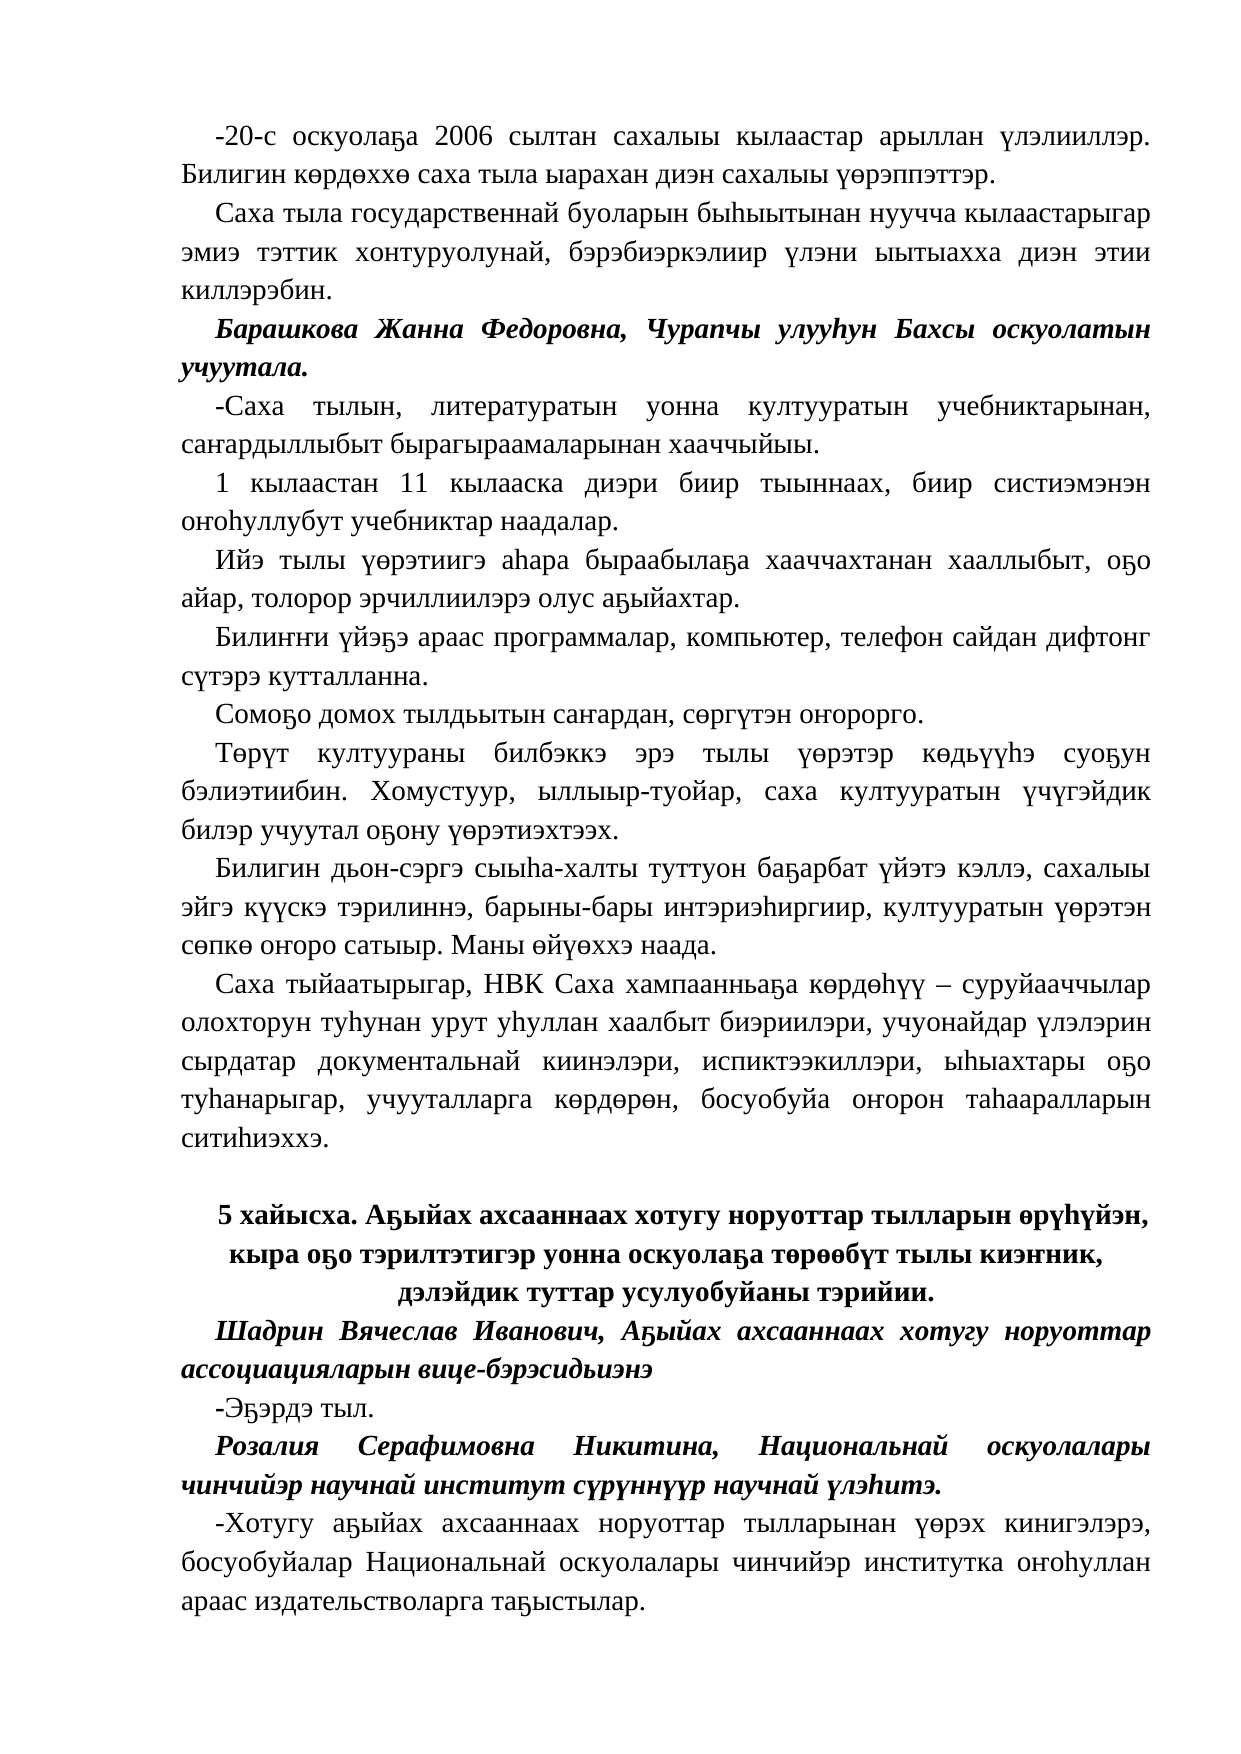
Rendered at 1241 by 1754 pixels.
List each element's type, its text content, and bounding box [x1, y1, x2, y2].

list Төрүт култуураны билбэккэ эрэ тылы үөрэтэр көдьүүһэ суоҕун бэлиэтиибин. Хомустуур, ыллыыр-туойар, саха култууратын үчүгэйдик билэр учуутал оҕону үөрэтиэхтээх. [181, 735, 1152, 845]
list Сомоҕо домох тылдьытын саҥардан, сөргүтэн оҥорорго. [181, 696, 1152, 730]
list Шадрин Вячеслав Иванович, Аҕыйах ахсааннаах хотугу норуоттар ассоциацияларын вице-бэрэсидьиэнэ [181, 1313, 1152, 1385]
list Саха тыйаатырыгар, НВК Саха хампаанньаҕа көрдөһүү – суруйааччылар олохторун туһунан урут уһуллан хаалбыт биэриилэри, учуонайдар үлэлэрин сырдатар документальнай киинэлэри, испиктээкиллэри, ыһыахтары оҕо туһанарыгар, учууталларга көрдөрөн, босуобуйа оҥорон таһааралларын ситиһиэххэ. [181, 966, 1152, 1154]
list Барашкова Жанна Федоровна, Чурапчы улууһун Бахсы оскуолатын учуутала. [181, 311, 1152, 383]
list -20-с оскуолаҕа 2006 сылтан сахалыы кылаастар арыллан үлэлииллэр. Билигин көрдөххө саха тыла ыарахан диэн сахалыы үөрэппэттэр. [181, 118, 1152, 190]
list Розалия Серафимовна Никитина, Национальнай оскуолалары чинчийэр научнай институт сүрүннүүр научнай үлэһитэ. [181, 1428, 1152, 1501]
list Билиҥҥи үйэҕэ араас программалар, компьютер, телефон сайдан дифтонг сүтэрэ кутталланна. [181, 619, 1152, 691]
list 5 хайысха. Аҕыйах ахсааннаах хотугу норуоттар тылларын өрүһүйэн, кыра оҕо тэрилтэтигэр уонна оскуолаҕа төрөөбүт тылы киэҥник, дэлэйдик туттар усулуобуйаны тэрийии. [181, 1197, 1152, 1308]
list Ийэ тылы үөрэтиигэ аһара быраабылаҕа хааччахтанан хааллыбыт, оҕо айар, толорор эрчиллиилэрэ олус аҕыйахтар. [181, 542, 1152, 614]
list -Эҕэрдэ тыл. [181, 1390, 1152, 1423]
list Саха тыла государственнай буоларын быһыытынан нуучча кылаастарыгар эмиэ тэттик хонтуруолунай, бэрэбиэркэлиир үлэни ыытыахха диэн этии киллэрэбин. [181, 195, 1152, 306]
list -Саха тылын, литературатын уонна култууратын учебниктарынан, саҥардыллыбыт бырагыраамаларынан хааччыйыы. [181, 388, 1152, 460]
list Билигин дьон-сэргэ сыыһа-халты туттуон баҕарбат үйэтэ кэллэ, сахалыы эйгэ күүскэ тэрилиннэ, барыны-бары интэриэһиргиир, култууратын үөрэтэн сөпкө оҥоро сатыыр. Маны өйүөххэ наада. [181, 850, 1152, 961]
list -Хотугу аҕыйах ахсааннаах норуоттар тылларынан үөрэх кинигэлэрэ, босуобуйалар Национальнай оскуолалары чинчийэр институтка оҥоһуллан араас издательстволарга таҕыстылар. [181, 1506, 1152, 1616]
list 1 кылаастан 11 кылааска диэри биир тыыннаах, биир систиэмэнэн оҥоһуллубут учебниктар наадалар. [181, 465, 1152, 537]
